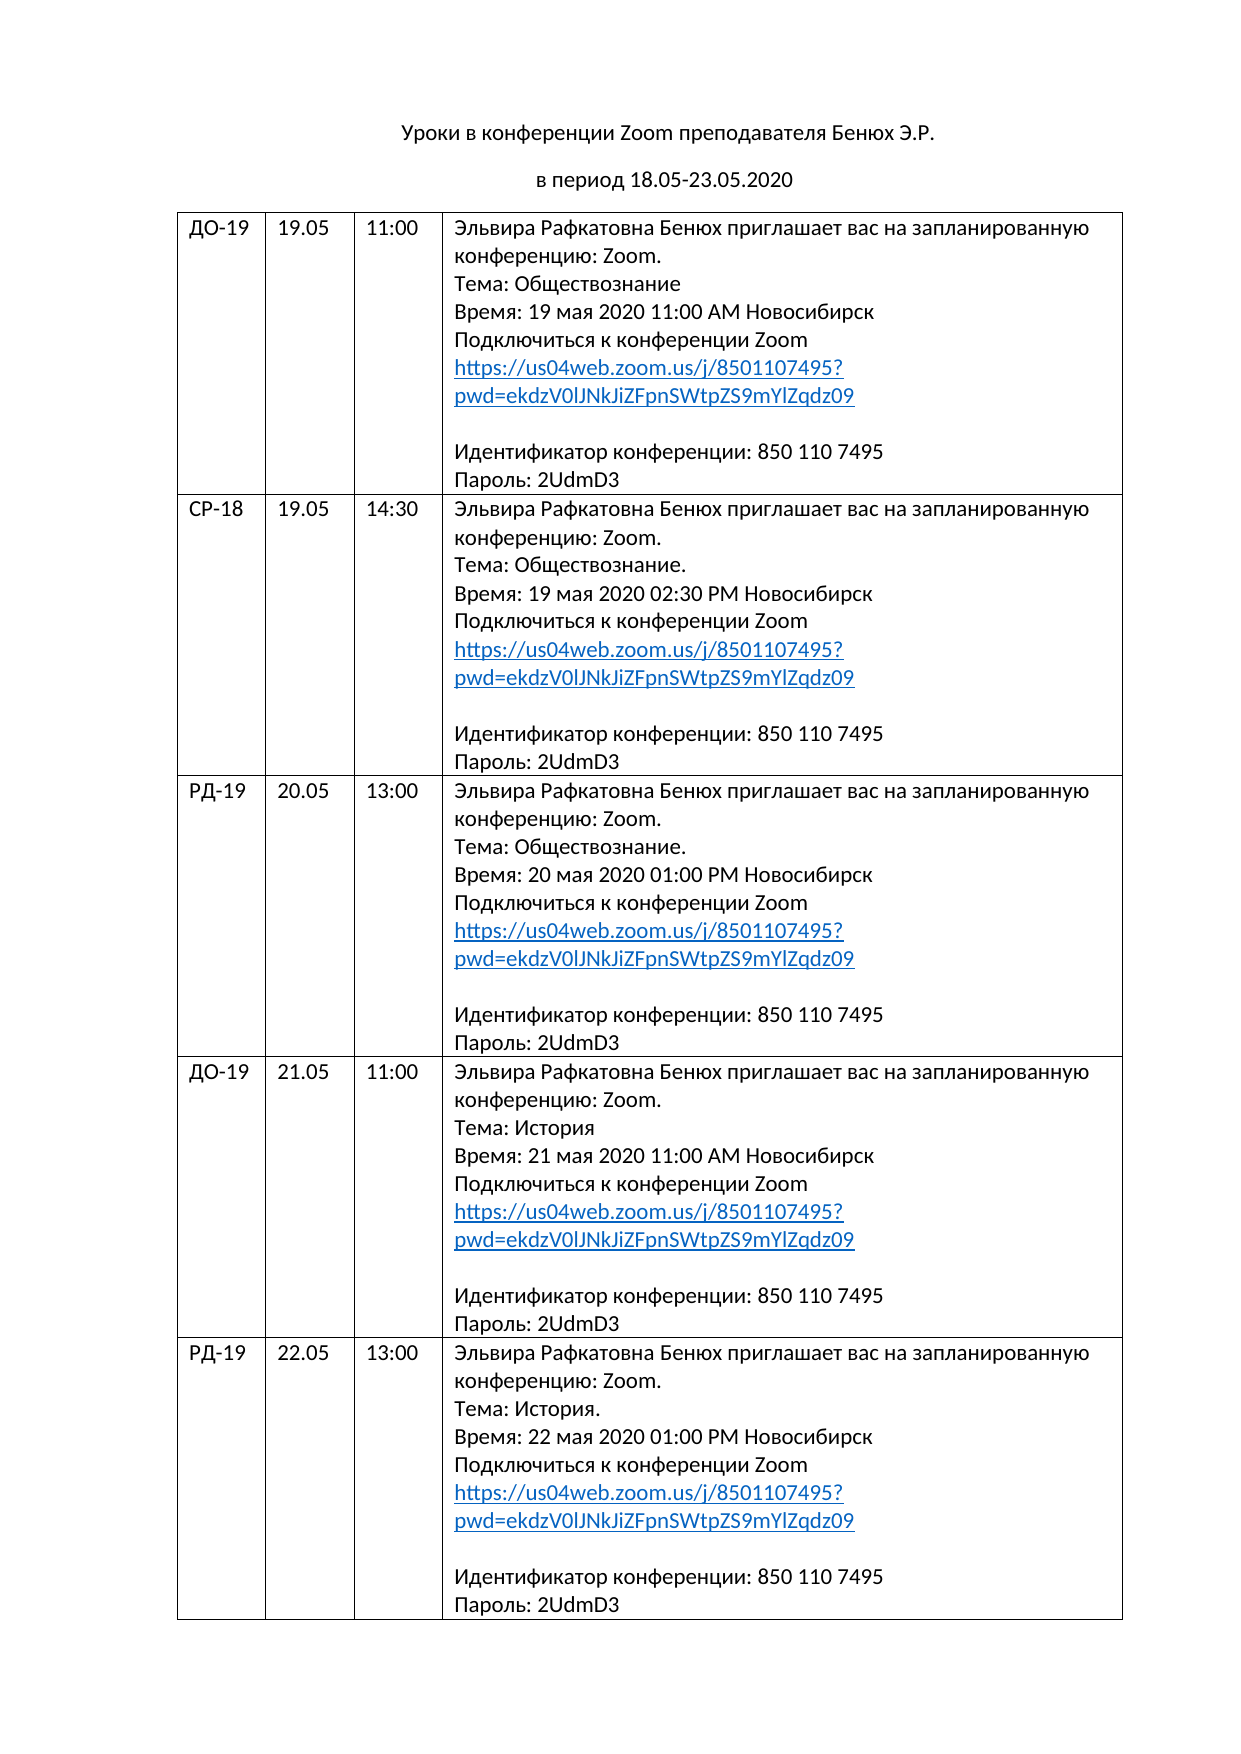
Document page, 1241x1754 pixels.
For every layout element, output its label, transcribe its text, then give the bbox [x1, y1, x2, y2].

table_cell СР-18 [178, 495, 265, 775]
table_cell РД-19 [178, 776, 265, 1056]
table_cell 11:00 [355, 1057, 442, 1337]
table_header ﻿Эльвира Рафкатовна Бенюх приглашает вас на запланированную конференцию: Zoom. Тема: Обществознание Время: 19 мая 2020 11:00 AM Новосибирск Подключиться к конференции Zoom https://us04web.zoom.us/j/8501107495?pwd=ekdzV0lJNkJiZFpnSWtpZS9mYlZqdz09 Идентификатор конференции: 850 110 7495 Пароль: 2UdmD3 [443, 213, 1122, 493]
table_cell ﻿Эльвира Рафкатовна Бенюх приглашает вас на запланированную конференцию: Zoom. Тема: Обществознание. Время: 20 мая 2020 01:00 PM Новосибирск Подключиться к конференции Zoom https://us04web.zoom.us/j/8501107495?pwd=ekdzV0lJNkJiZFpnSWtpZS9mYlZqdz09 Идентификатор конференции: 850 110 7495 Пароль: 2UdmD3 [443, 776, 1122, 1056]
table_header 19.05 [266, 213, 354, 493]
table_cell ﻿Эльвира Рафкатовна Бенюх приглашает вас на запланированную конференцию: Zoom. Тема: История Время: 21 мая 2020 11:00 AM Новосибирск Подключиться к конференции Zoom https://us04web.zoom.us/j/8501107495?pwd=ekdzV0lJNkJiZFpnSWtpZS9mYlZqdz09 Идентификатор конференции: 850 110 7495 Пароль: 2UdmD3 [443, 1057, 1122, 1337]
text ﻿ Уроки в конференции Zoom преподавателя Бенюх Э.Р. [177, 118, 1152, 146]
table_header ДО-19 [178, 213, 265, 493]
table_cell 13:00 [355, 1338, 442, 1618]
table_cell ДО-19 [178, 1057, 265, 1337]
table_header 11:00 [355, 213, 442, 493]
table_cell ﻿Эльвира Рафкатовна Бенюх приглашает вас на запланированную конференцию: Zoom. Тема: Обществознание. Время: 19 мая 2020 02:30 PM Новосибирск Подключиться к конференции Zoom https://us04web.zoom.us/j/8501107495?pwd=ekdzV0lJNkJiZFpnSWtpZS9mYlZqdz09 Идентификатор конференции: 850 110 7495 Пароль: 2UdmD3 [443, 495, 1122, 775]
table_cell 20.05 [266, 776, 354, 1056]
table_cell 14:30 [355, 495, 442, 775]
table_cell ﻿Эльвира Рафкатовна Бенюх приглашает вас на запланированную конференцию: Zoom. Тема: История. Время: 22 мая 2020 01:00 PM Новосибирск Подключиться к конференции Zoom https://us04web.zoom.us/j/8501107495?pwd=ekdzV0lJNkJiZFpnSWtpZS9mYlZqdz09 Идентификатор конференции: 850 110 7495 Пароль: 2UdmD3 [443, 1338, 1122, 1618]
table_cell РД-19 [178, 1338, 265, 1618]
text в период 18.05-23.05.2020 [177, 165, 1152, 193]
table_cell 19.05 [266, 495, 354, 775]
table_cell 21.05 [266, 1057, 354, 1337]
table_cell 22.05 [266, 1338, 354, 1618]
table_cell 13:00 [355, 776, 442, 1056]
